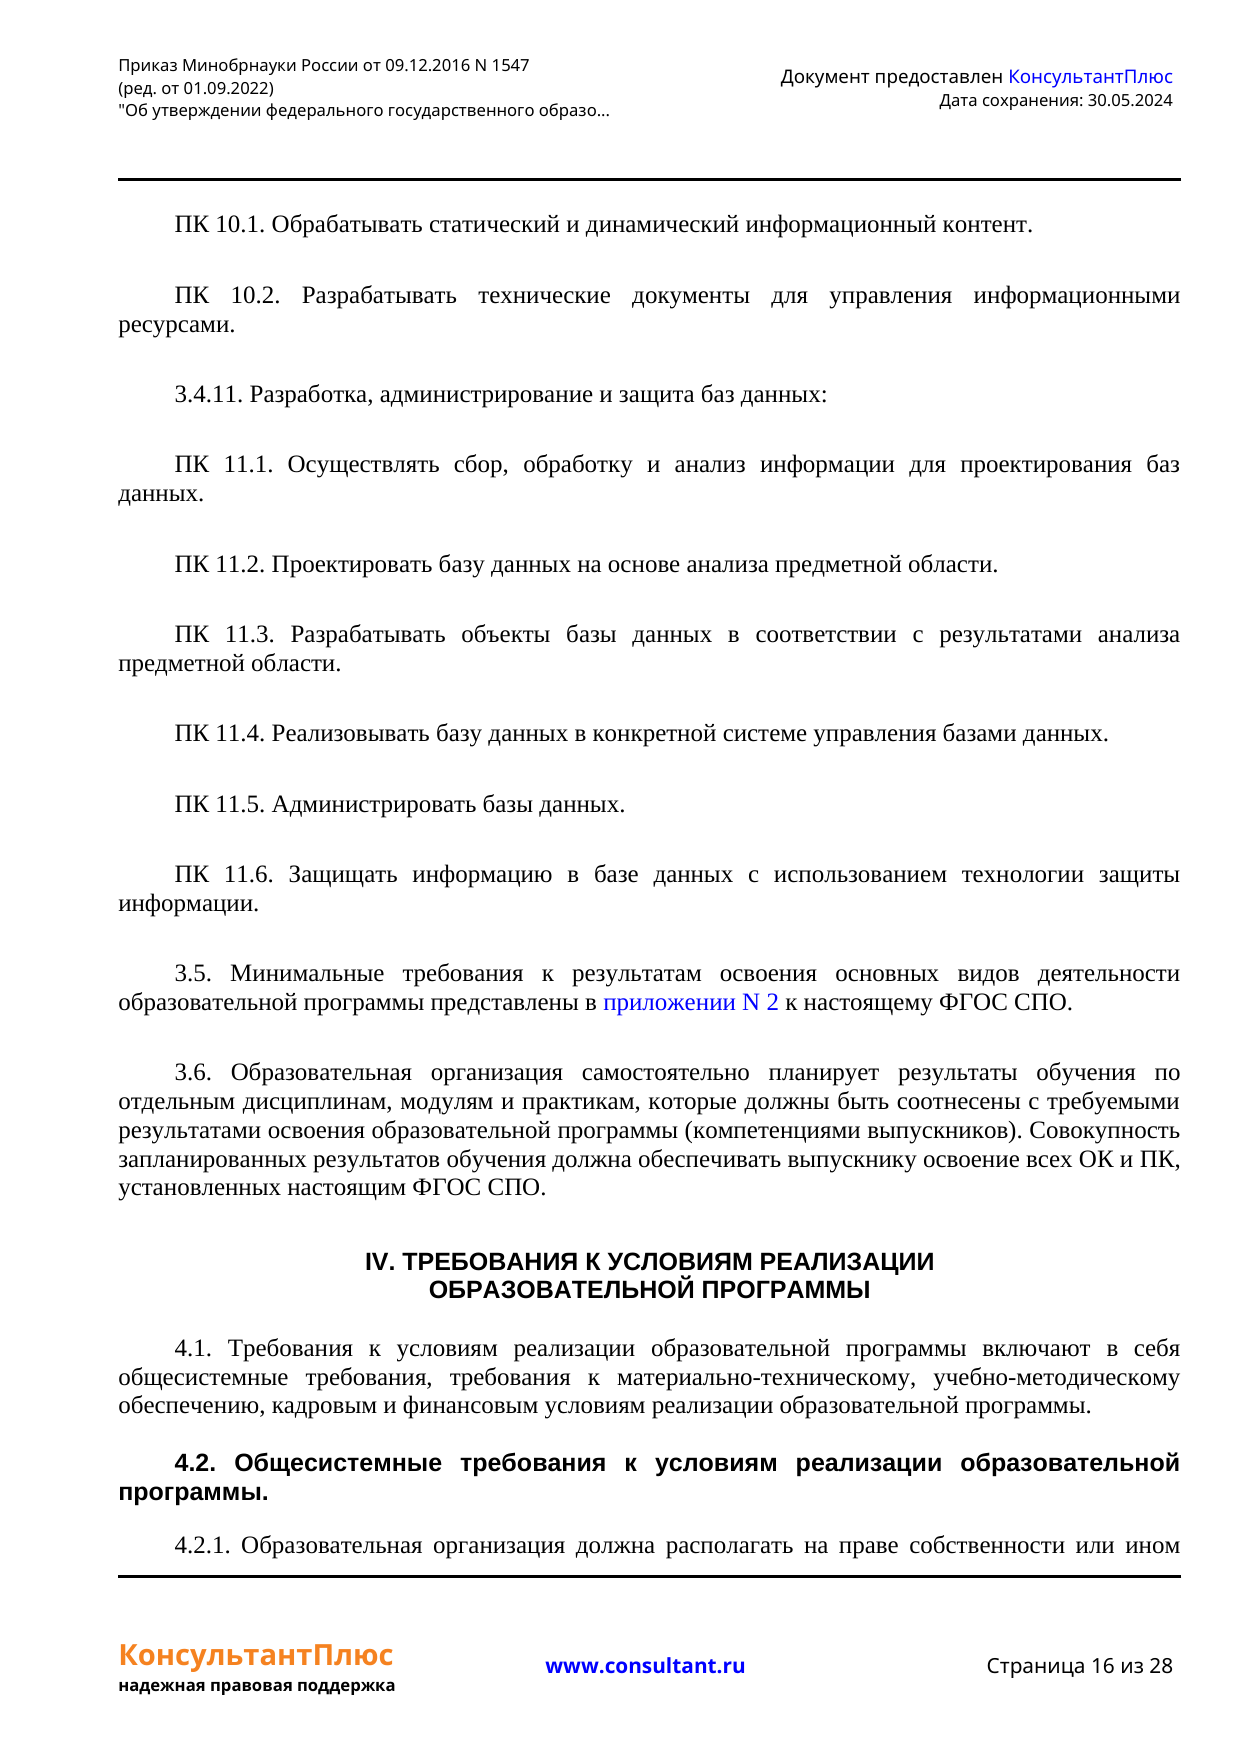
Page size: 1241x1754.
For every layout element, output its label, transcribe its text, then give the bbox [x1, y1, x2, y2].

title IV. ТРЕБОВАНИЯ К УСЛОВИЯМ РЕАЛИЗАЦИИ [118, 1247, 1181, 1275]
title ОБРАЗОВАТЕЛЬНОЙ ПРОГРАММЫ [118, 1275, 1181, 1304]
text ПК 11.6. Защищать информацию в базе данных с использованием технологии защиты информации. [118, 859, 1181, 917]
text ПК 10.1. Обрабатывать статический и динамический информационный контент. [118, 209, 1181, 238]
title 4.2. Общесистемные требования к условиям реализации образовательной программы. [118, 1448, 1181, 1505]
text ПК 11.3. Разрабатывать объекты базы данных в соответствии с результатами анализа предметной области. [118, 619, 1181, 677]
text 3.5. Минимальные требования к результатам освоения основных видов деятельности образовательной программы представлены в приложении N 2 к настоящему ФГОС СПО. [118, 958, 1181, 1016]
text ПК 11.2. Проектировать базу данных на основе анализа предметной области. [118, 549, 1181, 577]
text 3.6. Образовательная организация самостоятельно планирует результаты обучения по отдельным дисциплинам, модулям и практикам, которые должны быть соотнесены с требуемыми результатами освоения образовательной программы (компетенциями выпускников). Совокупность запланированных результатов обучения должна обеспечивать выпускнику освоение всех ОК и ПК, установленных настоящим ФГОС СПО. [118, 1057, 1181, 1201]
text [118, 1530, 1181, 1559]
text 4.1. Требования к условиям реализации образовательной программы включают в себя общесистемные требования, требования к материально-техническому, учебно-методическому обеспечению, кадровым и финансовым условиям реализации образовательной программы. [118, 1333, 1181, 1419]
text ПК 10.2. Разрабатывать технические документы для управления информационными ресурсами. [118, 280, 1181, 337]
text ПК 11.5. Администрировать базы данных. [118, 789, 1181, 817]
text ПК 11.1. Осуществлять сбор, обработку и анализ информации для проектирования баз данных. [118, 449, 1181, 507]
text ПК 11.4. Реализовывать базу данных в конкретной системе управления базами данных. [118, 718, 1181, 747]
text 3.4.11. Разработка, администрирование и защита баз данных: [118, 379, 1181, 408]
